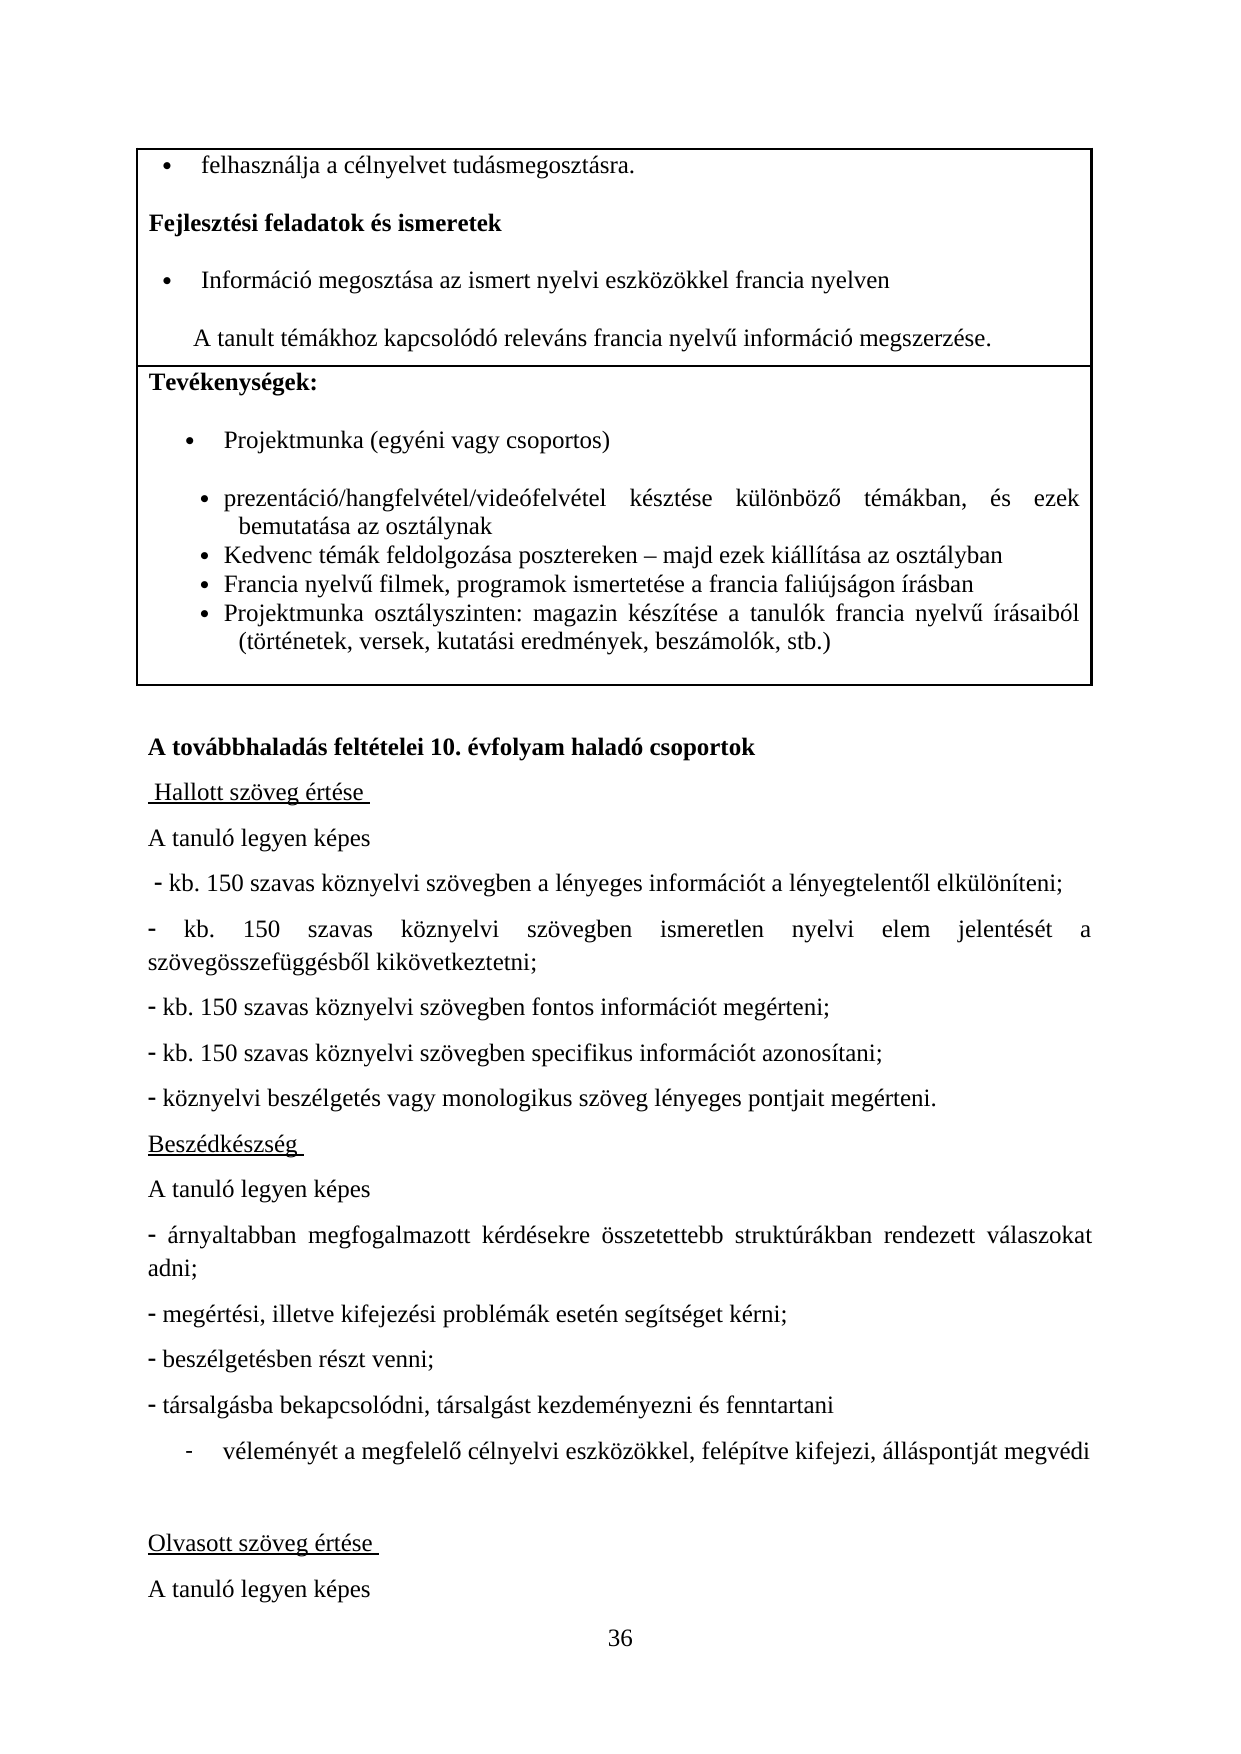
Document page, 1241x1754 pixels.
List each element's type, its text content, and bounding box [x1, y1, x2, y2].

text kb. 150 szavas köznyelvi szövegben fontos információt megérteni; [148, 992, 1093, 1021]
text A tanuló legyen képes [148, 1574, 1093, 1602]
text Beszédkészség [148, 1129, 1093, 1158]
text A tanuló legyen képes [148, 1174, 1093, 1203]
text köznyelvi beszélgetés vagy monologikus szöveg lényeges pontjait megérteni. [148, 1083, 1093, 1112]
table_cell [138, 150, 1090, 365]
text Hallott szöveg értése [148, 777, 1093, 806]
list véleményét a megfelelő célnyelvi eszközökkel, felépítve kifejezi, álláspontját megvédi [185, 1435, 1093, 1466]
table_cell Tevékenységek: Projektmunka (egyéni vagy csoportos) prezentáció/hangfelvétel/videófelvétel késztése különböző témákban, és ezek bemutatása az osztálynak Kedvenc témák feldolgozása posztereken – majd ezek kiállítása az osztályban Francia nyelvű filmek, programok ismertetése a francia faliújságon írásban Projektmunka osztályszinten: magazin készítése a tanulók francia nyelvű írásaiból (történetek, versek, kutatási eredmények, beszámolók, stb.) [138, 367, 1090, 684]
text társalgásba bekapcsolódni, társalgást kezdeményezni és fenntartani [148, 1390, 1093, 1418]
text A továbbhaladás feltételei 10. évfolyam haladó csoportok [148, 732, 1093, 761]
text Olvasott szöveg értése [148, 1528, 1093, 1557]
text kb. 150 szavas köznyelvi szövegben a lényeges információt a lényegtelentől elkülöníteni; [148, 868, 1093, 897]
text beszélgetésben részt venni; [148, 1344, 1093, 1373]
text kb. 150 szavas köznyelvi szövegben specifikus információt azonosítani; [148, 1038, 1093, 1067]
text kb. 150 szavas köznyelvi szövegben ismeretlen nyelvi elem jelentését a szövegösszefüggésből kikövetkeztetni; [148, 914, 1093, 976]
text árnyaltabban megfogalmazott kérdésekre összetettebb struktúrákban rendezett válaszokat adni; [148, 1220, 1093, 1282]
text A tanuló legyen képes [148, 823, 1093, 852]
text megértési, illetve kifejezési problémák esetén segítséget kérni; [148, 1299, 1093, 1327]
